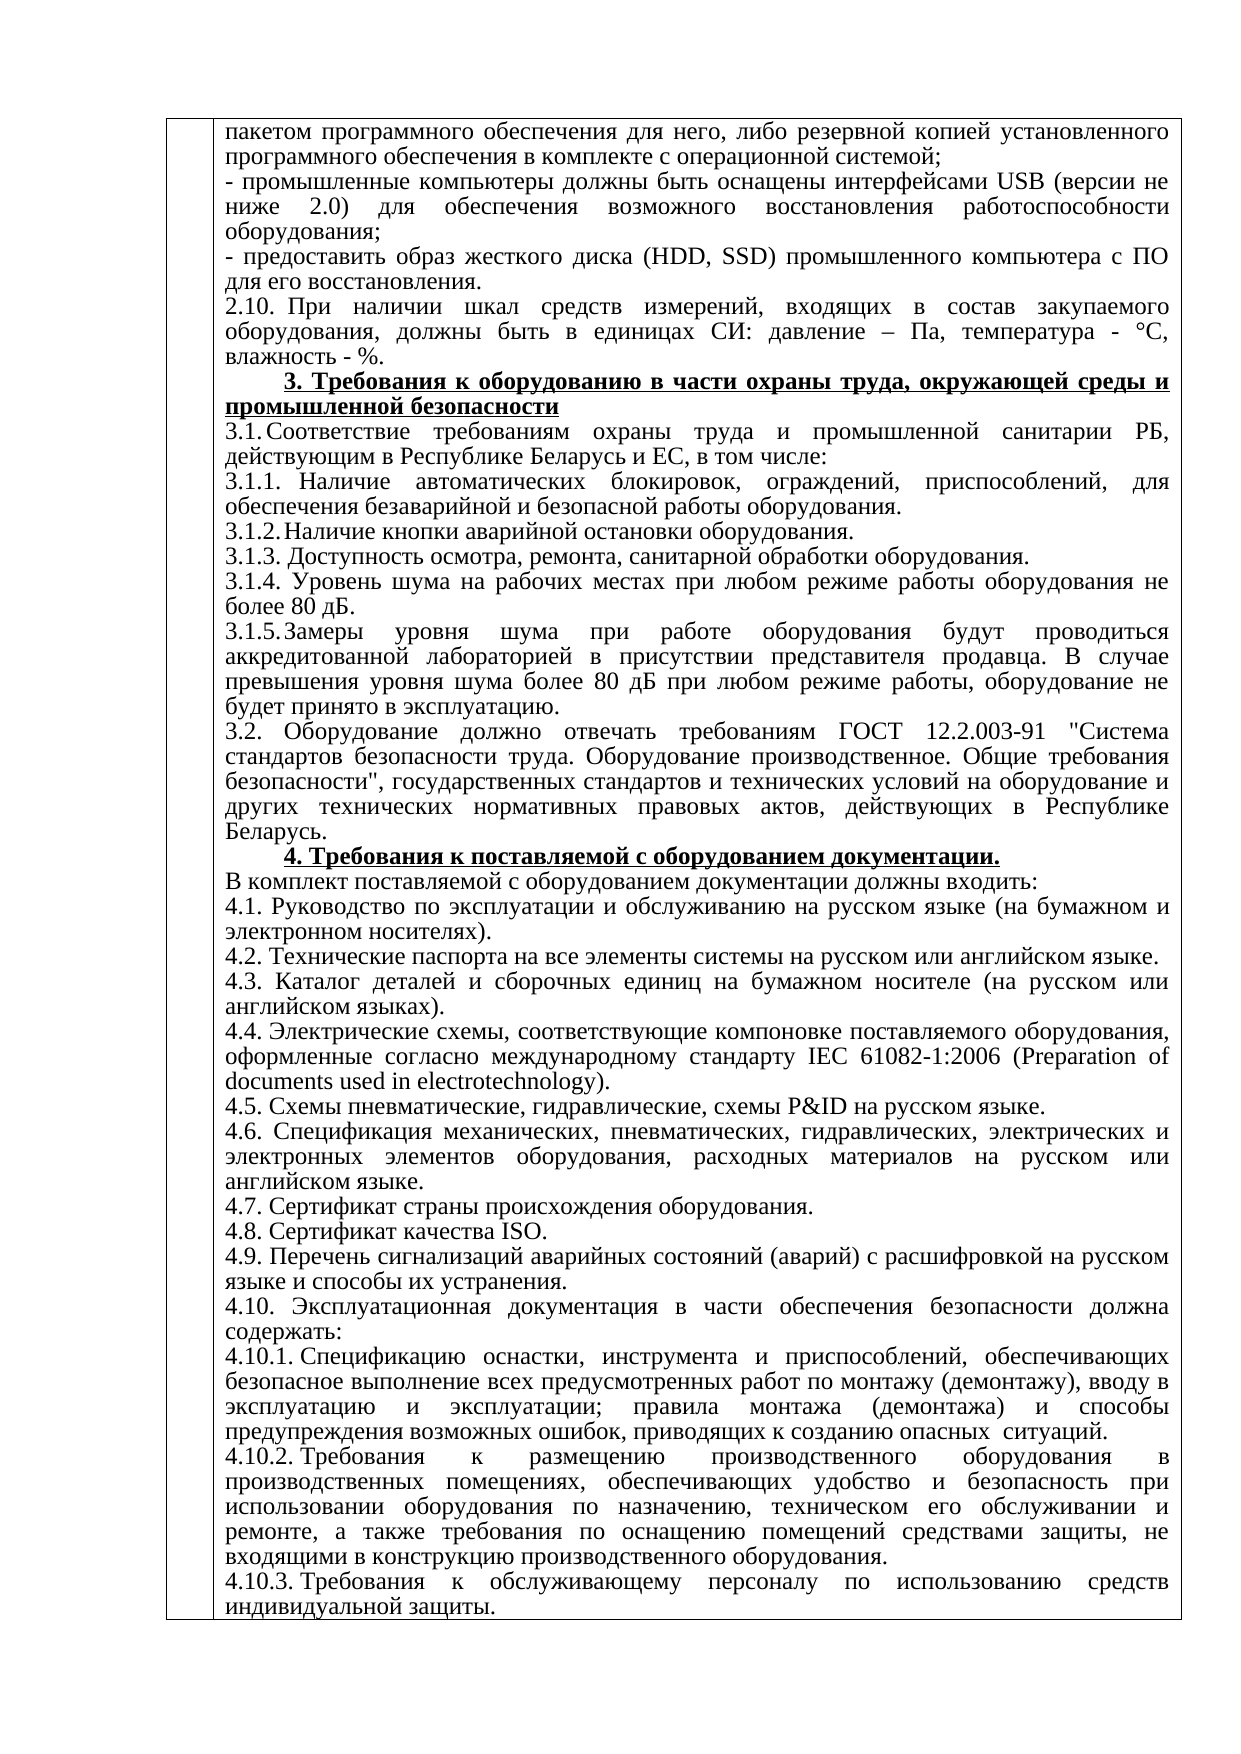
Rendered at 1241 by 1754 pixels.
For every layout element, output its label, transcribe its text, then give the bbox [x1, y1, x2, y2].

table_cell 4 [167, 119, 213, 1619]
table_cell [214, 119, 1181, 1619]
